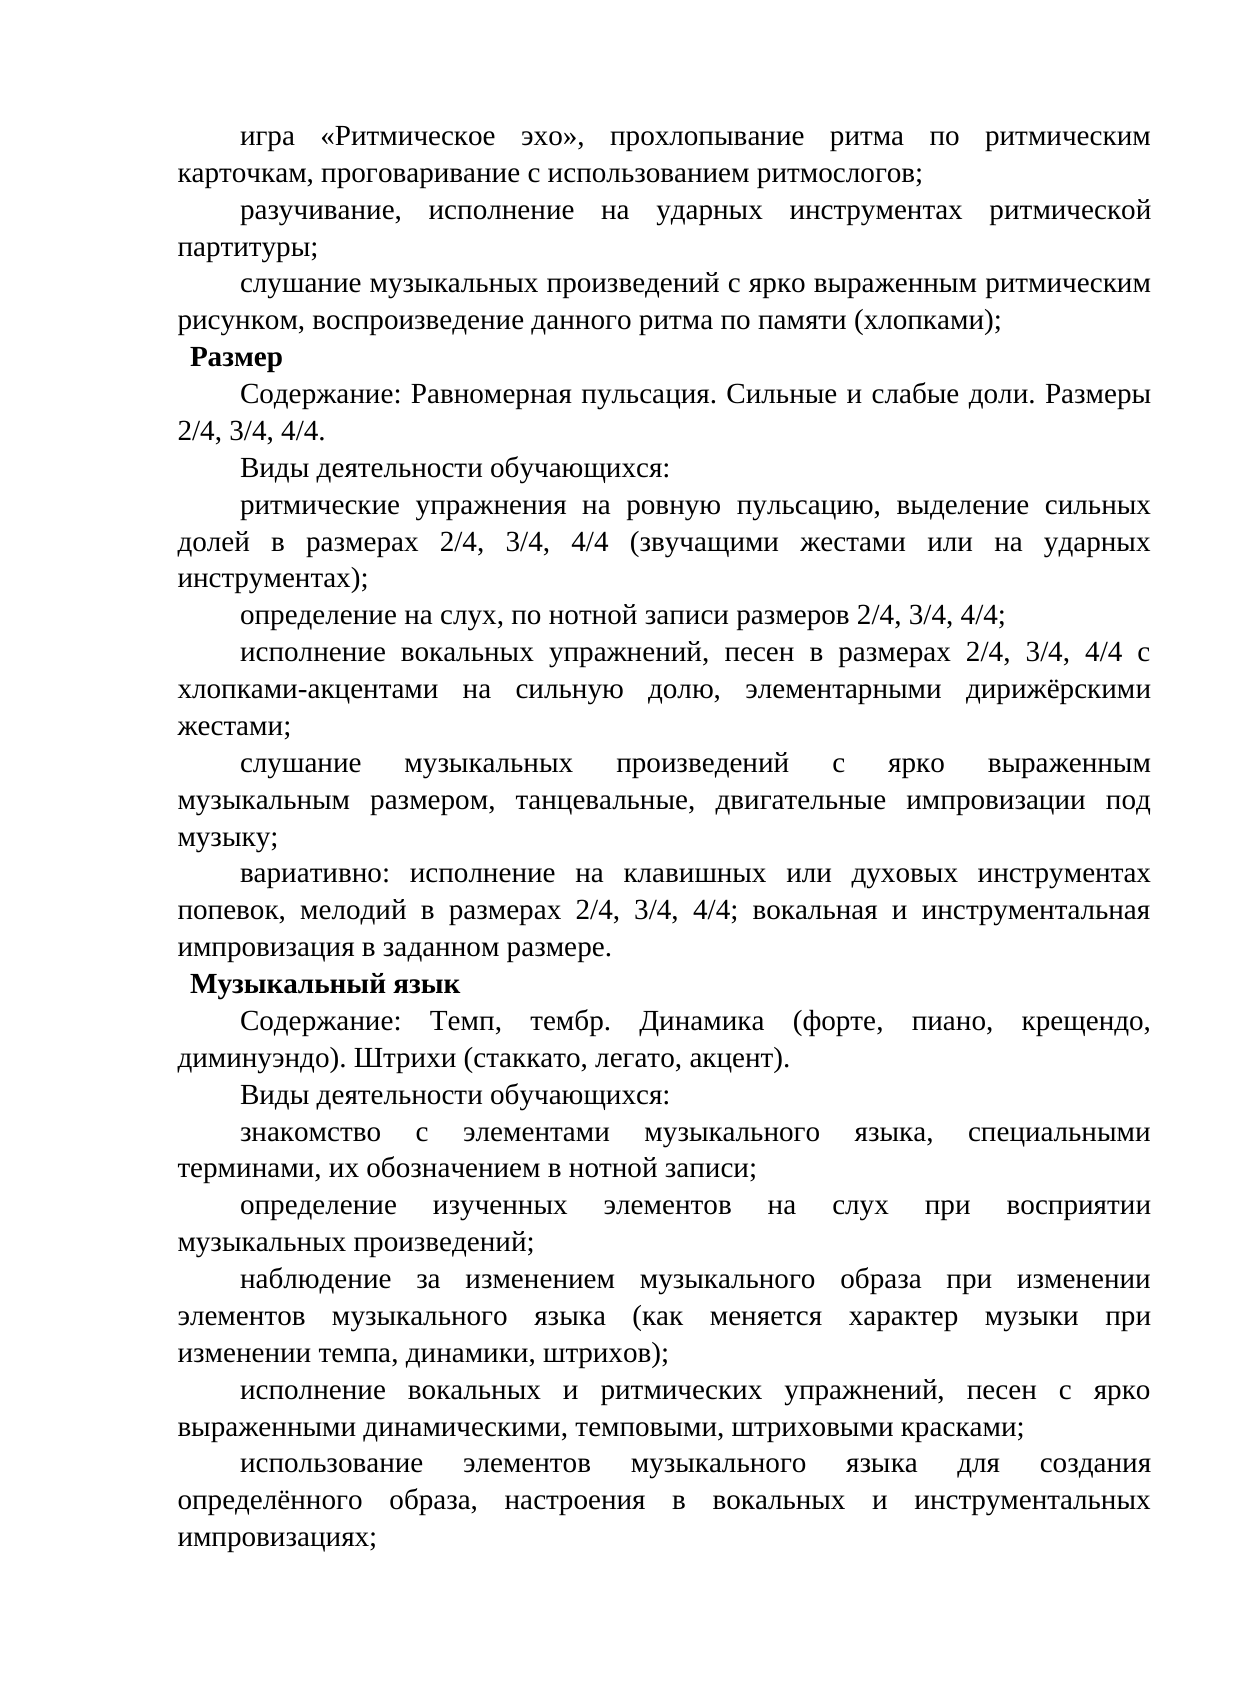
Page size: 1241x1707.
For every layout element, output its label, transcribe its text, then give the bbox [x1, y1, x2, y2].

text наблюдение за изменением музыкального образа при изменении элементов музыкального языка (как меняется характер музыки при изменении темпа, динамики, штрихов); [177, 1261, 1152, 1368]
text игра «Ритмическое эхо», прохлопывание ритма по ритмическим карточкам, проговаривание с использованием ритмослогов; [177, 118, 1152, 188]
text вариативно: исполнение на клавишных или духовых инструментах попевок, мелодий в размерах 2/4, 3/4, 4/4; вокальная и инструментальная импровизация в заданном размере. [177, 856, 1152, 963]
text Содержание: Темп, тембр. Динамика (форте, пиано, крещендо, диминуэндо). Штрихи (стаккато, легато, акцент). [177, 1003, 1152, 1073]
text Размер [190, 339, 1152, 373]
text Музыкальный язык [190, 966, 1152, 1000]
text слушание музыкальных произведений с ярко выраженным музыкальным размером, танцевальные, двигательные импровизации под музыку; [177, 745, 1152, 852]
text определение изученных элементов на слух при восприятии музыкальных произведений; [177, 1187, 1152, 1258]
text Виды деятельности обучающихся: [177, 450, 1152, 483]
text слушание музыкальных произведений с ярко выраженным ритмическим рисунком, воспроизведение данного ритма по памяти (хлопками); [177, 266, 1152, 336]
text использование элементов музыкального языка для создания определённого образа, настроения в вокальных и инструментальных импровизациях; [177, 1446, 1152, 1553]
text определение на слух, по нотной записи размеров 2/4, 3/4, 4/4; [177, 597, 1152, 631]
text ритмические упражнения на ровную пульсацию, выделение сильных долей в размерах 2/4, 3/4, 4/4 (звучащими жестами или на ударных инструментах); [177, 487, 1152, 594]
text разучивание, исполнение на ударных инструментах ритмической партитуры; [177, 192, 1152, 262]
text Виды деятельности обучающихся: [177, 1077, 1152, 1110]
text знакомство с элементами музыкального языка, специальными терминами, их обозначением в нотной записи; [177, 1114, 1152, 1184]
text исполнение вокальных упражнений, песен в размерах 2/4, 3/4, 4/4 с хлопками-акцентами на сильную долю, элементарными дирижёрскими жестами; [177, 634, 1152, 742]
text Содержание: Равномерная пульсация. Сильные и слабые доли. Размеры 2/4, 3/4, 4/4. [177, 376, 1152, 447]
text исполнение вокальных и ритмических упражнений, песен с ярко выраженными динамическими, темповыми, штриховыми красками; [177, 1372, 1152, 1442]
